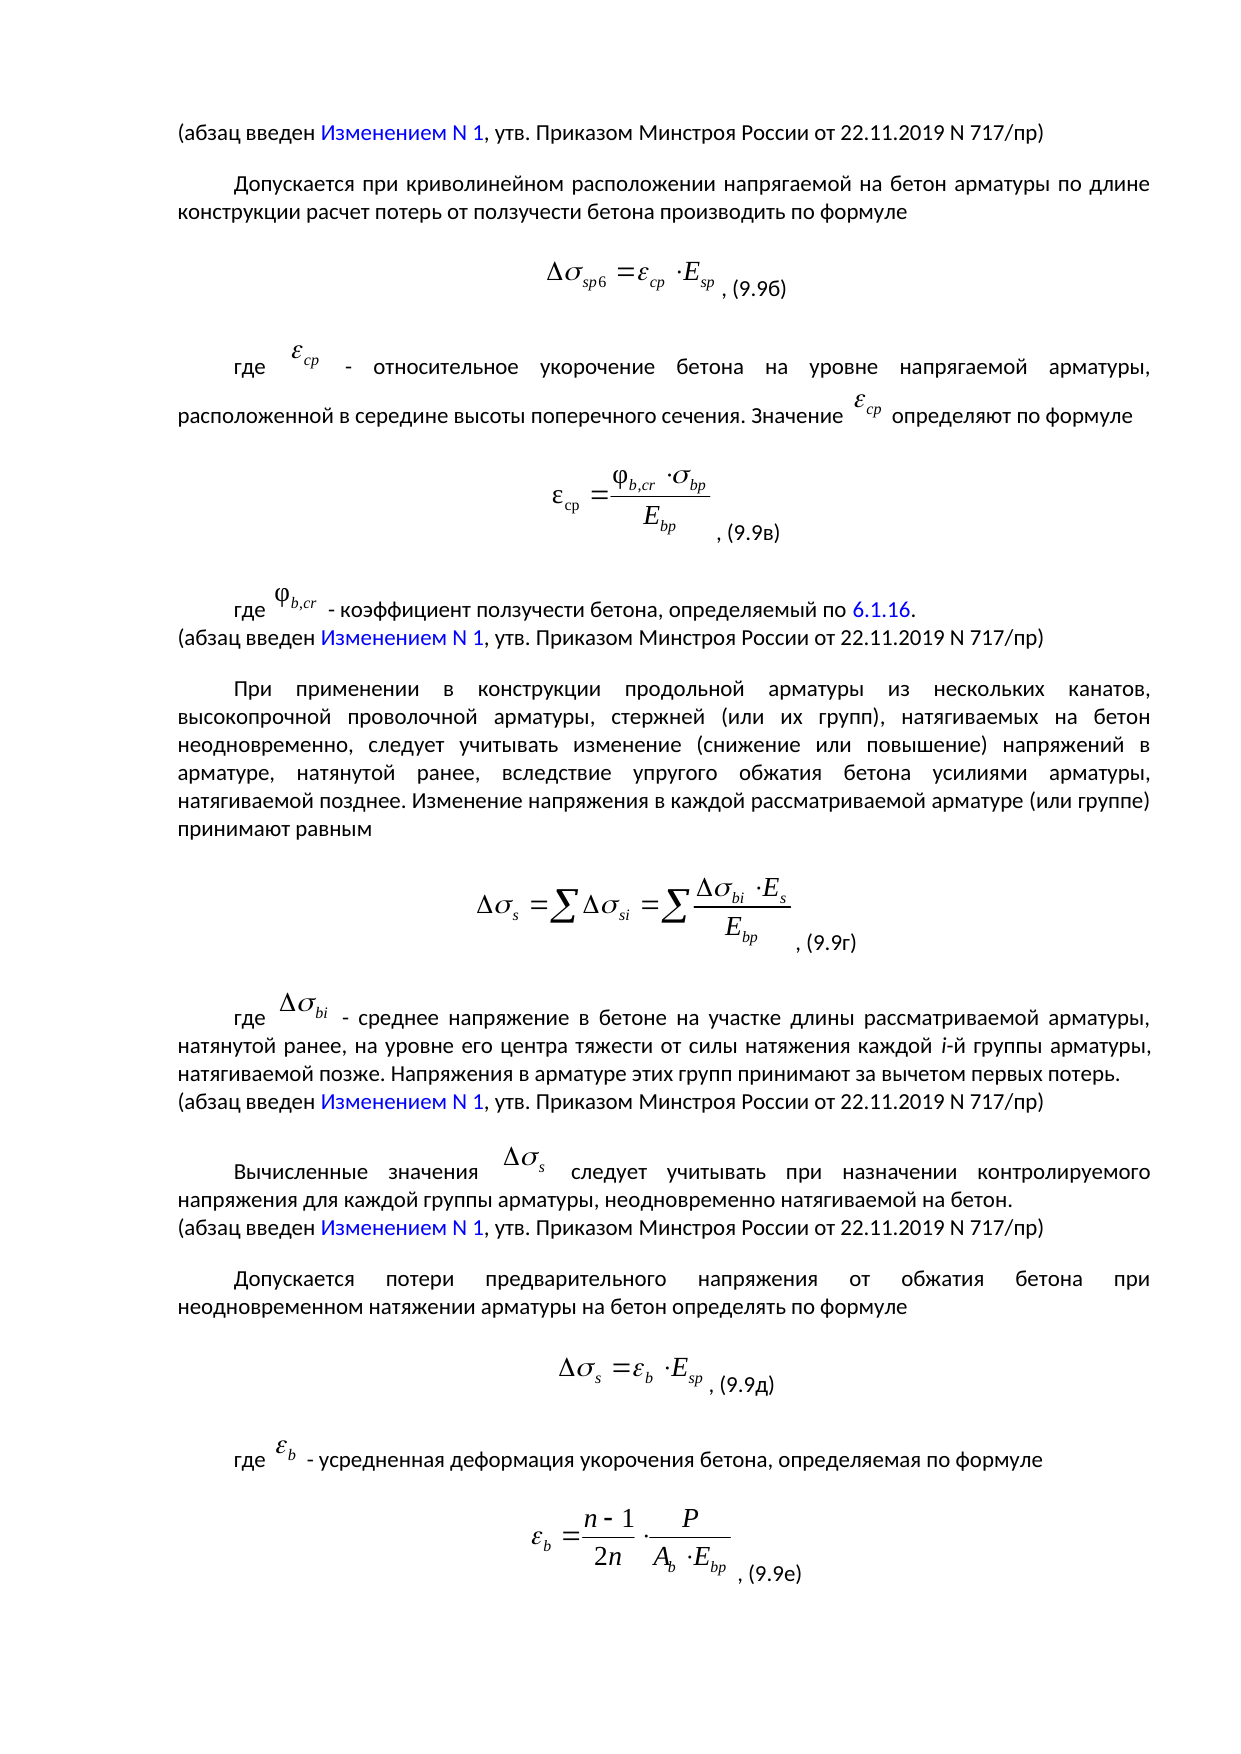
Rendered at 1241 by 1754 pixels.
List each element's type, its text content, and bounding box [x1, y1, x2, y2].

text , (9.9е) [177, 1501, 1152, 1587]
text где - относительное укорочение бетона на уровне напрягаемой арматуры, расположенной в середине высоты поперечного сечения. Значение определяют по формуле [177, 331, 1152, 429]
text (абзац введен Изменением N 1, утв. Приказом Минстроя России от 22.11.2019 N 717/пр) [177, 118, 1152, 146]
text При применении в конструкции продольной арматуры из нескольких канатов, высокопрочной проволочной арматуры, стержней (или их групп), натягиваемых на бетон неодновременно, следует учитывать изменение (снижение или повышение) напряжений в арматуре, натянутой ранее, вследствие упругого обжатия бетона усилиями арматуры, натягиваемой позднее. Изменение напряжения в каждой рассматриваемой арматуре (или группе) принимают равным [177, 674, 1152, 842]
text где - среднее напряжение в бетоне на участке длины рассматриваемой арматуры, натянутой ранее, на уровне его центра тяжести от силы натяжения каждой i-й группы арматуры, натягиваемой позже. Напряжения в арматуре этих групп принимают за вычетом первых потерь. [177, 984, 1152, 1087]
text (абзац введен Изменением N 1, утв. Приказом Минстроя России от 22.11.2019 N 717/пр) [177, 1087, 1152, 1115]
text где - усредненная деформация укорочения бетона, определяемая по формуле [177, 1426, 1152, 1473]
text , (9.9в) [177, 458, 1152, 546]
text , (9.9д) [177, 1348, 1152, 1398]
text (абзац введен Изменением N 1, утв. Приказом Минстроя России от 22.11.2019 N 717/пр) [177, 1213, 1152, 1241]
text Допускается при криволинейном расположении напрягаемой на бетон арматуры по длине конструкции расчет потерь от ползучести бетона производить по формуле [177, 169, 1152, 225]
text Допускается потери предварительного напряжения от обжатия бетона при неодновременном натяжении арматуры на бетон определять по формуле [177, 1264, 1152, 1320]
text , (9.9г) [177, 870, 1152, 956]
text Вычисленные значения следует учитывать при назначении контролируемого напряжения для каждой группы арматуры, неодновременно натягиваемой на бетон. [177, 1138, 1152, 1213]
text где - коэффициент ползучести бетона, определяемый по 6.1.16. [177, 574, 1152, 623]
text , (9.9б) [177, 253, 1152, 303]
text (абзац введен Изменением N 1, утв. Приказом Минстроя России от 22.11.2019 N 717/пр) [177, 623, 1152, 651]
